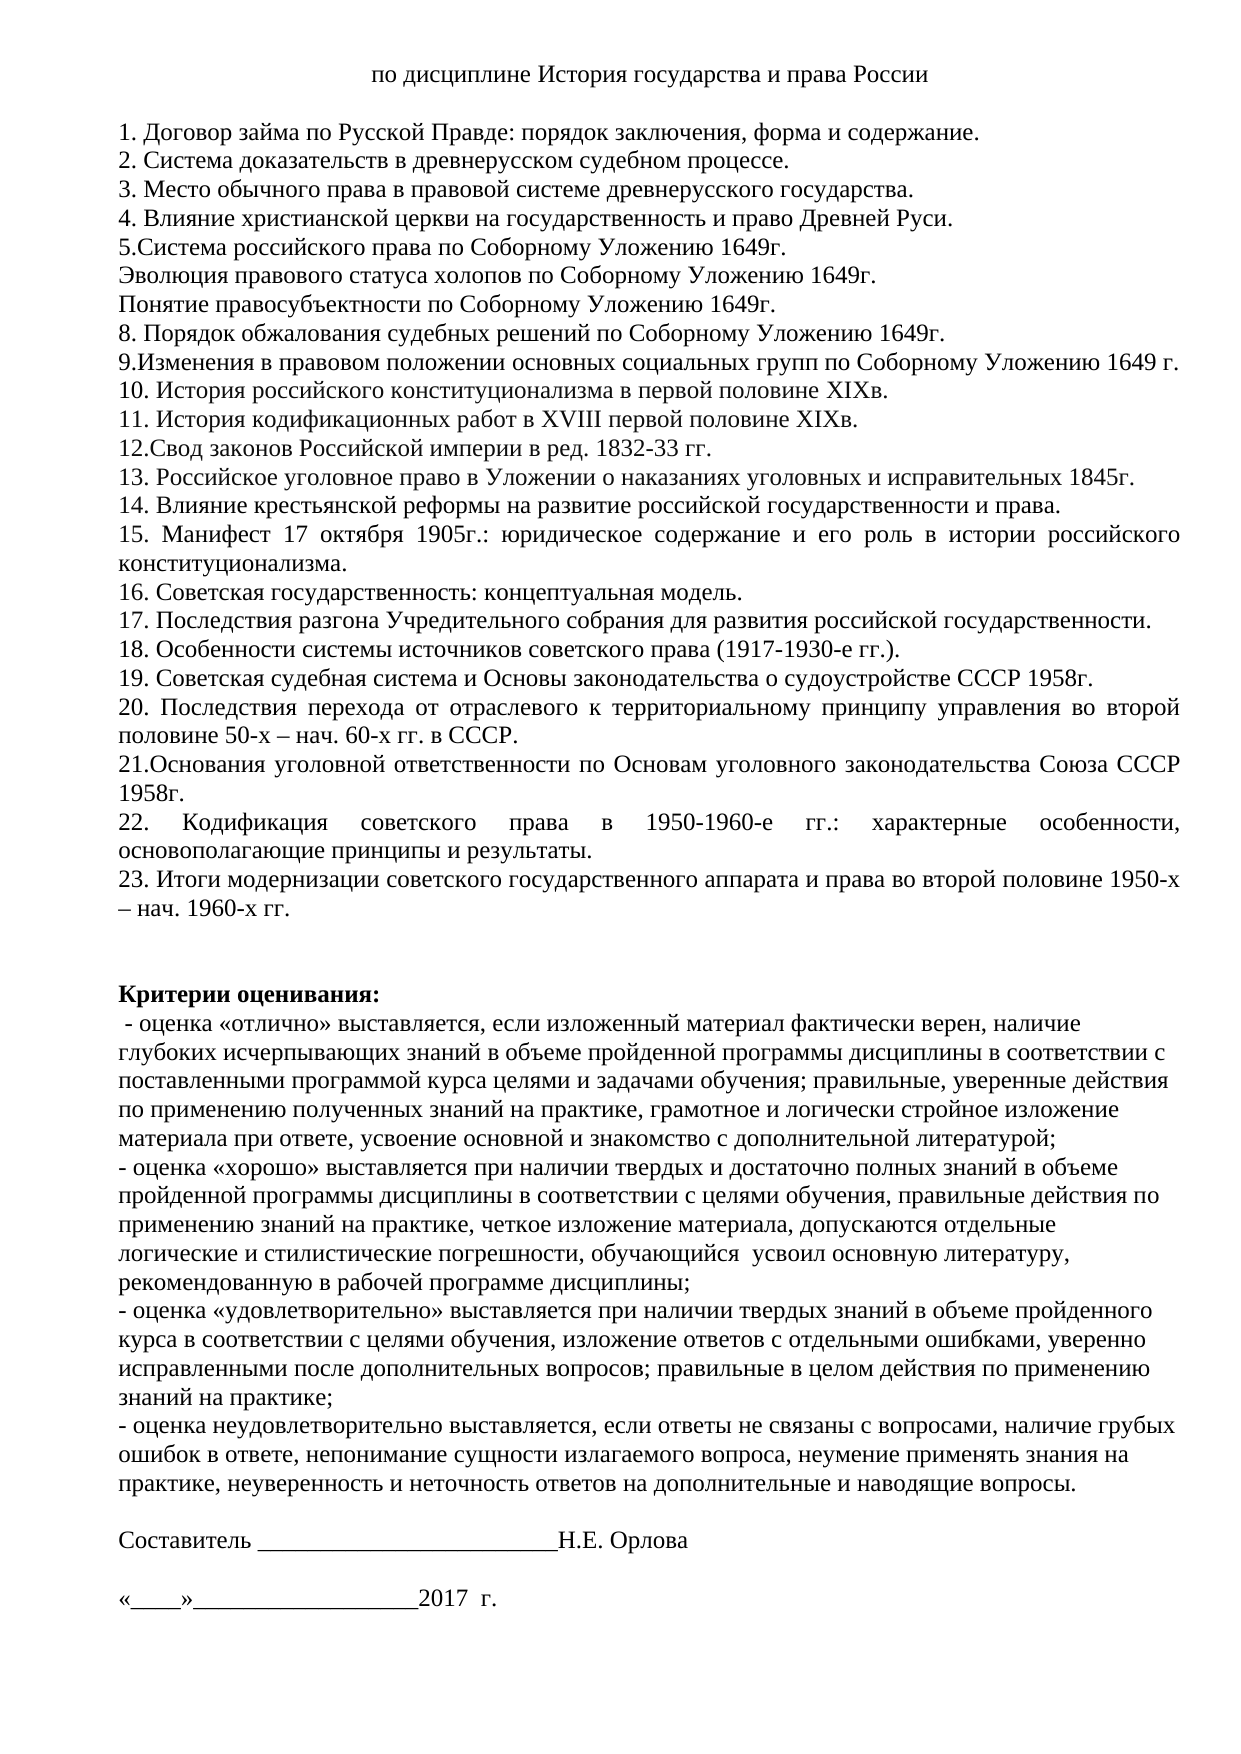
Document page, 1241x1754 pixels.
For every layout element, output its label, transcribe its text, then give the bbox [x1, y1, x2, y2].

text 17. Последствия разгона Учредительного собрания для развития российской государственности. [118, 605, 1181, 634]
text 18. Особенности системы источников советского права (1917-1930-е гг.). [118, 634, 1181, 663]
text - оценка «удовлетворительно» выставляется при наличии твердых знаний в объеме пройденного курса в соответствии с целями обучения, изложение ответов с отдельными ошибками, уверенно исправленными после дополнительных вопросов; правильные в целом действия по применению знаний на практике; [118, 1295, 1181, 1410]
text 10. История российского конституционализма в первой половине XIXв. [118, 375, 1181, 404]
text Понятие правосубъектности по Соборному Уложению 1649г. [118, 289, 1181, 318]
text 23. Итоги модернизации советского государственного аппарата и права во второй половине 1950-х – нач. 1960-х гг. [118, 864, 1181, 922]
text «____»__________________2017 г. [118, 1583, 1181, 1612]
text 14. Влияние крестьянской реформы на развитие российской государственности и права. [118, 490, 1181, 519]
text Эволюция правового статуса холопов по Соборному Уложению 1649г. [118, 260, 1181, 289]
text 21.Основания уголовной ответственности по Основам уголовного законодательства Союза СССР 1958г. [118, 749, 1181, 807]
text - оценка «отлично» выставляется, если изложенный материал фактически верен, наличие глубоких исчерпывающих знаний в объеме пройденной программы дисциплины в соответствии с поставленными программой курса целями и задачами обучения; правильные, уверенные действия по применению полученных знаний на практике, грамотное и логически стройное изложение материала при ответе, усвоение основной и знакомство с дополнительной литературой; [118, 1008, 1181, 1152]
text - оценка «хорошо» выставляется при наличии твердых и достаточно полных знаний в объеме пройденной программы дисциплины в соответствии с целями обучения, правильные действия по применению знаний на практике, четкое изложение материала, допускаются отдельные логические и стилистические погрешности, обучающийся усвоил основную литературу, рекомендованную в рабочей программе дисциплины; [118, 1152, 1181, 1295]
text 22. Кодификация советского права в 1950-1960-е гг.: характерные особенности, основополагающие принципы и результаты. [118, 807, 1181, 864]
text 16. Советская государственность: концептуальная модель. [118, 577, 1181, 605]
text по дисциплине История государства и права России [118, 59, 1181, 88]
text 3. Место обычного права в правовой системе древнерусского государства. [118, 174, 1181, 203]
text 4. Влияние христианской церкви на государственность и право Древней Руси. [118, 203, 1181, 232]
text 20. Последствия перехода от отраслевого к территориальному принципу управления во второй половине 50-х – нач. 60-х гг. в СССР. [118, 692, 1181, 749]
text 15. Манифест 17 октября 1905г.: юридическое содержание и его роль в истории российского конституционализма. [118, 519, 1181, 577]
text 13. Российское уголовное право в Уложении о наказаниях уголовных и исправительных 1845г. [118, 462, 1181, 490]
text 11. История кодификационных работ в XVIII первой половине XIXв. [118, 404, 1181, 433]
text 19. Советская судебная система и Основы законодательства о судоустройстве СССР 1958г. [118, 663, 1181, 692]
text Составитель ________________________Н.Е. Орлова [118, 1525, 1181, 1554]
text 9.Изменения в правовом положении основных социальных групп по Соборному Уложению . [118, 347, 1181, 375]
text 1. Договор займа по Русской Правде: порядок заключения, форма и содержание. [118, 117, 1181, 145]
text - оценка неудовлетворительно выставляется, если ответы не связаны с вопросами, наличие грубых ошибок в ответе, непонимание сущности излагаемого вопроса, неумение применять знания на практике, неуверенность и неточность ответов на дополнительные и наводящие вопросы. [118, 1410, 1181, 1497]
text 12.Свод законов Российской империи в ред. 1832-33 гг. [118, 433, 1181, 462]
text Критерии оценивания: [118, 979, 1181, 1008]
text 2. Система доказательств в древнерусском судебном процессе. [118, 145, 1181, 174]
text 8. Порядок обжалования судебных решений по Соборному Уложению 1649г. [118, 318, 1181, 347]
text 5.Система российского права по Соборному Уложению 1649г. [118, 232, 1181, 260]
